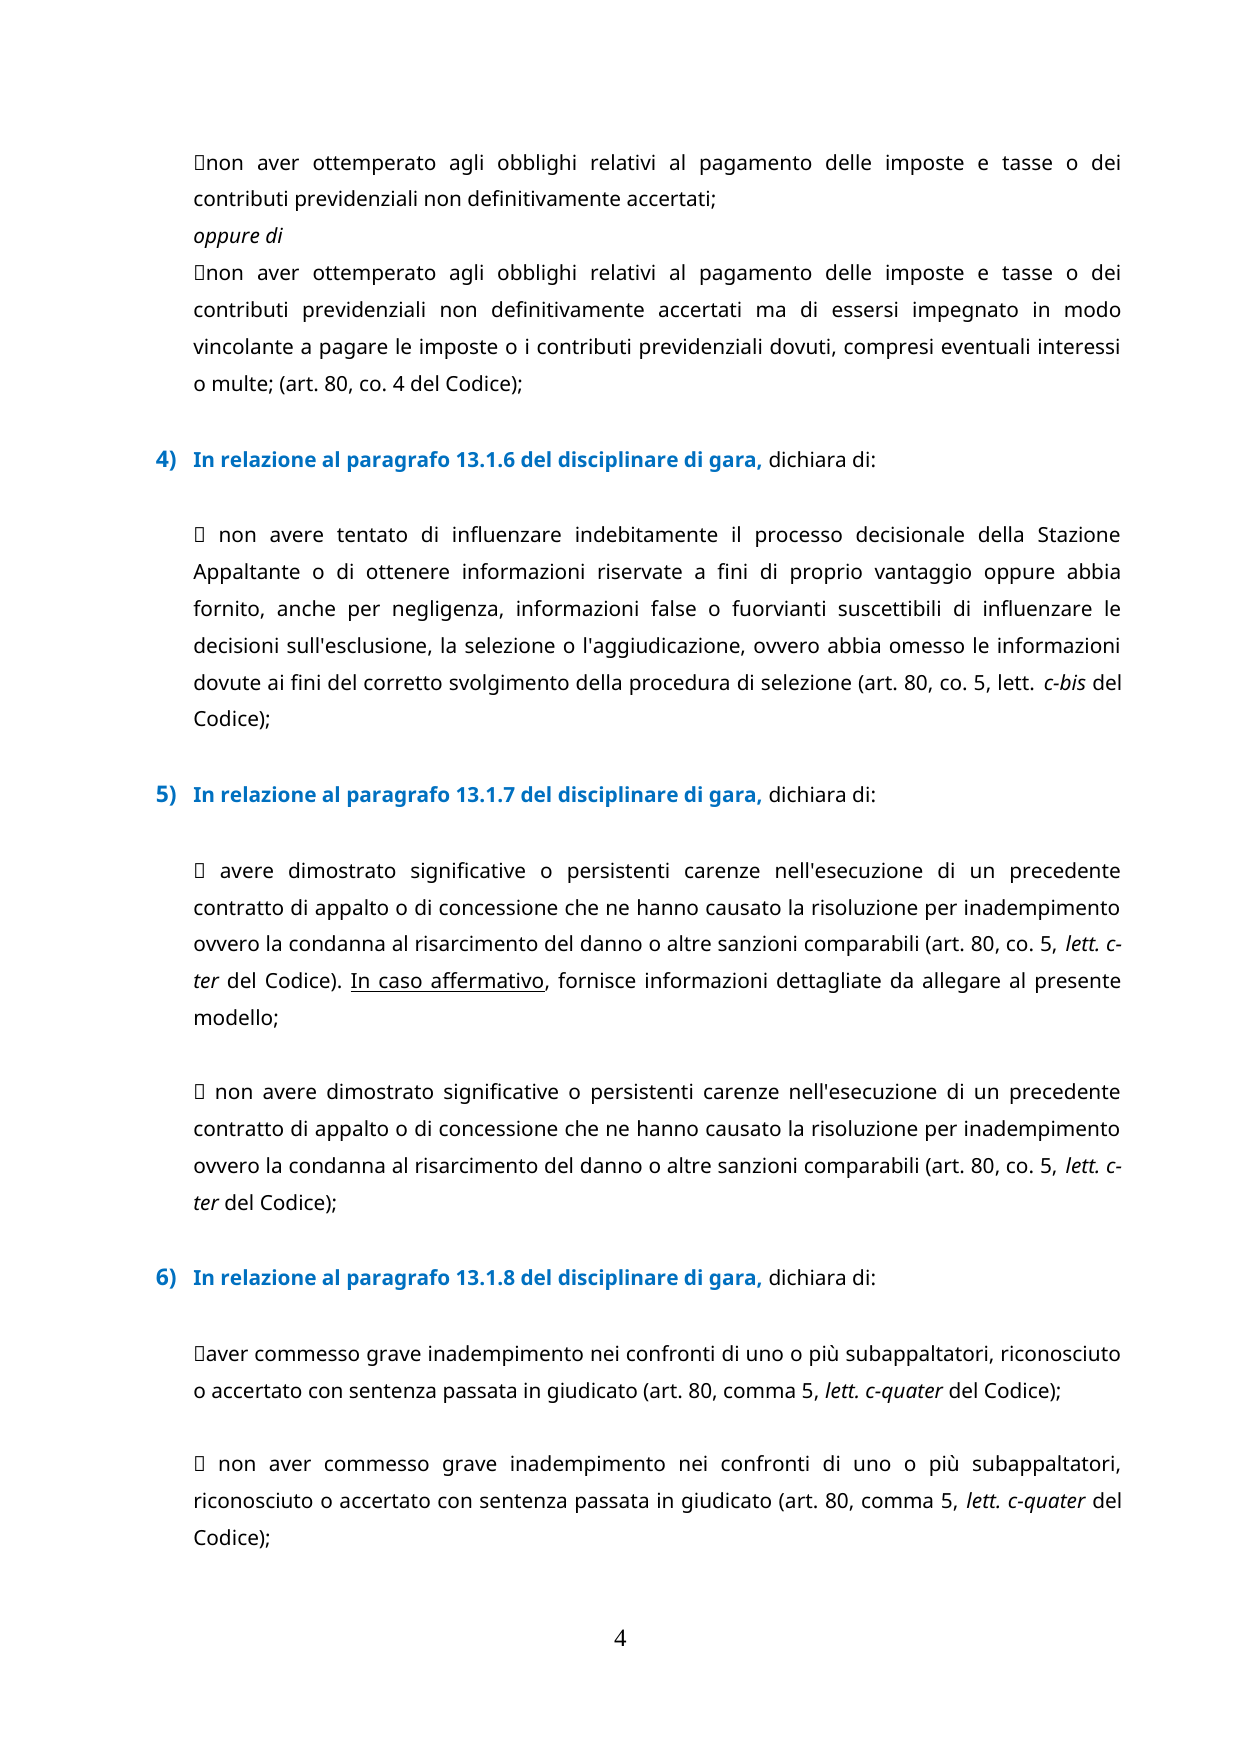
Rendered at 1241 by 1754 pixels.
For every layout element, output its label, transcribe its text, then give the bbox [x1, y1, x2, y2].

text  non avere tentato di influenzare indebitamente il processo decisionale della Stazione Appaltante o di ottenere informazioni riservate a fini di proprio vantaggio oppure abbia fornito, anche per negligenza, informazioni false o fuorvianti suscettibili di influenzare le decisioni sull'esclusione, la selezione o l'aggiudicazione, ovvero abbia omesso le informazioni dovute ai fini del corretto svolgimento della procedura di selezione (art. 80, co. 5, lett. c-bis del Codice); [193, 520, 1122, 733]
list In relazione al paragrafo 13.1.7 del disciplinare di gara, dichiara di: [156, 778, 1122, 809]
text  avere dimostrato significative o persistenti carenze nell'esecuzione di un precedente contratto di appalto o di concessione che ne hanno causato la risoluzione per inadempimento ovvero la condanna al risarcimento del danno o altre sanzioni comparabili (art. 80, co. 5, lett. c-ter del Codice). In caso affermativo, fornisce informazioni dettagliate da allegare al presente modello; [193, 856, 1122, 1032]
text non aver ottemperato agli obblighi relativi al pagamento delle imposte e tasse o dei contributi previdenziali non definitivamente accertati; [193, 148, 1122, 213]
text  non avere dimostrato significative o persistenti carenze nell'esecuzione di un precedente contratto di appalto o di concessione che ne hanno causato la risoluzione per inadempimento ovvero la condanna al risarcimento del danno o altre sanzioni comparabili (art. 80, co. 5, lett. c-ter del Codice); [193, 1077, 1122, 1216]
list In relazione al paragrafo 13.1.6 del disciplinare di gara, dichiara di: [156, 443, 1122, 474]
text  non aver commesso grave inadempimento nei confronti di uno o più subappaltatori, riconosciuto o accertato con sentenza passata in giudicato (art. 80, comma 5, lett. c-quater del Codice); [193, 1449, 1122, 1552]
text non aver ottemperato agli obblighi relativi al pagamento delle imposte e tasse o dei contributi previdenziali non definitivamente accertati ma di essersi impegnato in modo vincolante a pagare le imposte o i contributi previdenziali dovuti, compresi eventuali interessi o multe; (art. 80, co. 4 del Codice); [193, 258, 1122, 397]
text aver commesso grave inadempimento nei confronti di uno o più subappaltatori, riconosciuto o accertato con sentenza passata in giudicato (art. 80, comma 5, lett. c-quater del Codice); [193, 1339, 1122, 1404]
list In relazione al paragrafo 13.1.8 del disciplinare di gara, dichiara di: [156, 1261, 1122, 1293]
text oppure di [193, 221, 1122, 250]
